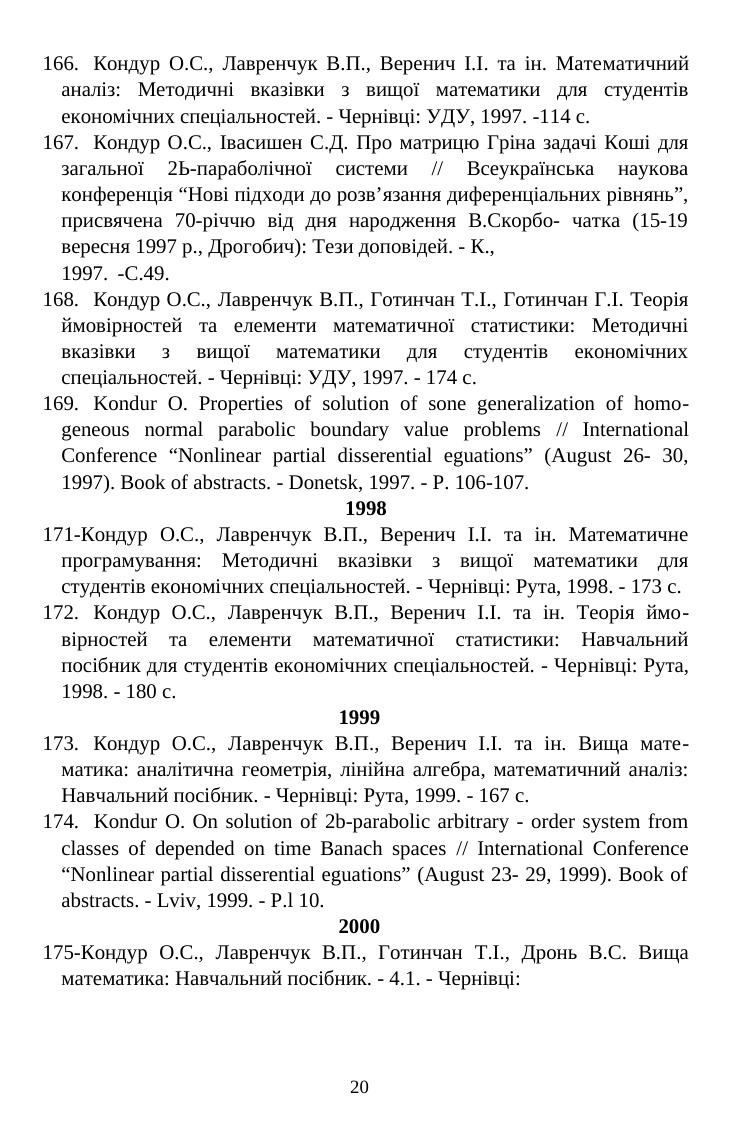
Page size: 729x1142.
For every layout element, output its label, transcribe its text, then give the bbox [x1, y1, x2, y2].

text 1998 [42, 496, 689, 520]
list Kondur О. Properties of solution of sone generalization of homogeneous normal parabolic boundary value problems // International Conference “Nonlinear partial disserential eguations” (August 26- 30, 1997). Book of abstracts. - Donetsk, 1997. - P. 106-107. [42, 391, 689, 494]
list Kondur О. On solution of 2b-parabolic arbitrary - order system from classes of depended on time Banach spaces // International Conference “Nonlinear partial disserential eguations” (August 23- 29, 1999). Book of abstracts. - Lviv, 1999. - P.l 10. [42, 809, 689, 912]
list Кондур О.С., Лавренчук В.П., Готинчан Т.І., Готинчан Г.І. Теорія ймовірностей та елементи математичної статистики: Методичні вказівки з вищої математики для студентів економічних спеціальностей. - Чернівці: УДУ, 1997. - 174 с. [42, 287, 689, 389]
text 20 [350, 1076, 369, 1097]
list -С.49. [42, 260, 689, 284]
text 2000 [338, 914, 689, 938]
text 171-Кондур O.C., Лавренчук В.П., Веренич І.І. та ін. Математичне програмування: Методичні вказівки з вищої математики для студентів економічних спеціальностей. - Чернівці: Рута, 1998. - 173 с. [42, 522, 689, 598]
list Кондур О.С., Івасишен С.Д. Про матрицю Гріна задачі Коші для загальної 2Ь-параболічної системи // Всеукраїнська наукова конференція “Нові підходи до розв’язання диференціальних рівнянь”, присвячена 70-річчю від дня народження В.Скорбо- чатка (15-19 вересня 1997 р., Дрогобич): Тези доповідей. - К., [42, 130, 689, 258]
text 1999 [338, 705, 689, 729]
list Кондур О.С., Лавренчук В.П., Веренич І.І. та ін. Вища математика: аналітична геометрія, лінійна алгебра, математичний аналіз: Навчальний посібник. - Чернівці: Рута, 1999. - 167 с. [42, 731, 689, 807]
list Кондур О.С., Лавренчук В.П., Веренич І.І. та ін. Математичний аналіз: Методичні вказівки з вищої математики для студентів економічних спеціальностей. - Чернівці: УДУ, 1997. -114 с. [42, 51, 689, 128]
text 175-Кондур O.C., Лавренчук В.П., Готинчан T.I., Дронь В.С. Вища математика: Навчальний посібник. - 4.1. - Чернівці: [42, 940, 689, 990]
list Кондур О.С., Лавренчук В.П., Веренич І.І. та ін. Теорія ймовірностей та елементи математичної статистики: Навчальний посібник для студентів економічних спеціальностей. - Чернівці: Рута, 1998. - 180 с. [42, 600, 689, 703]
